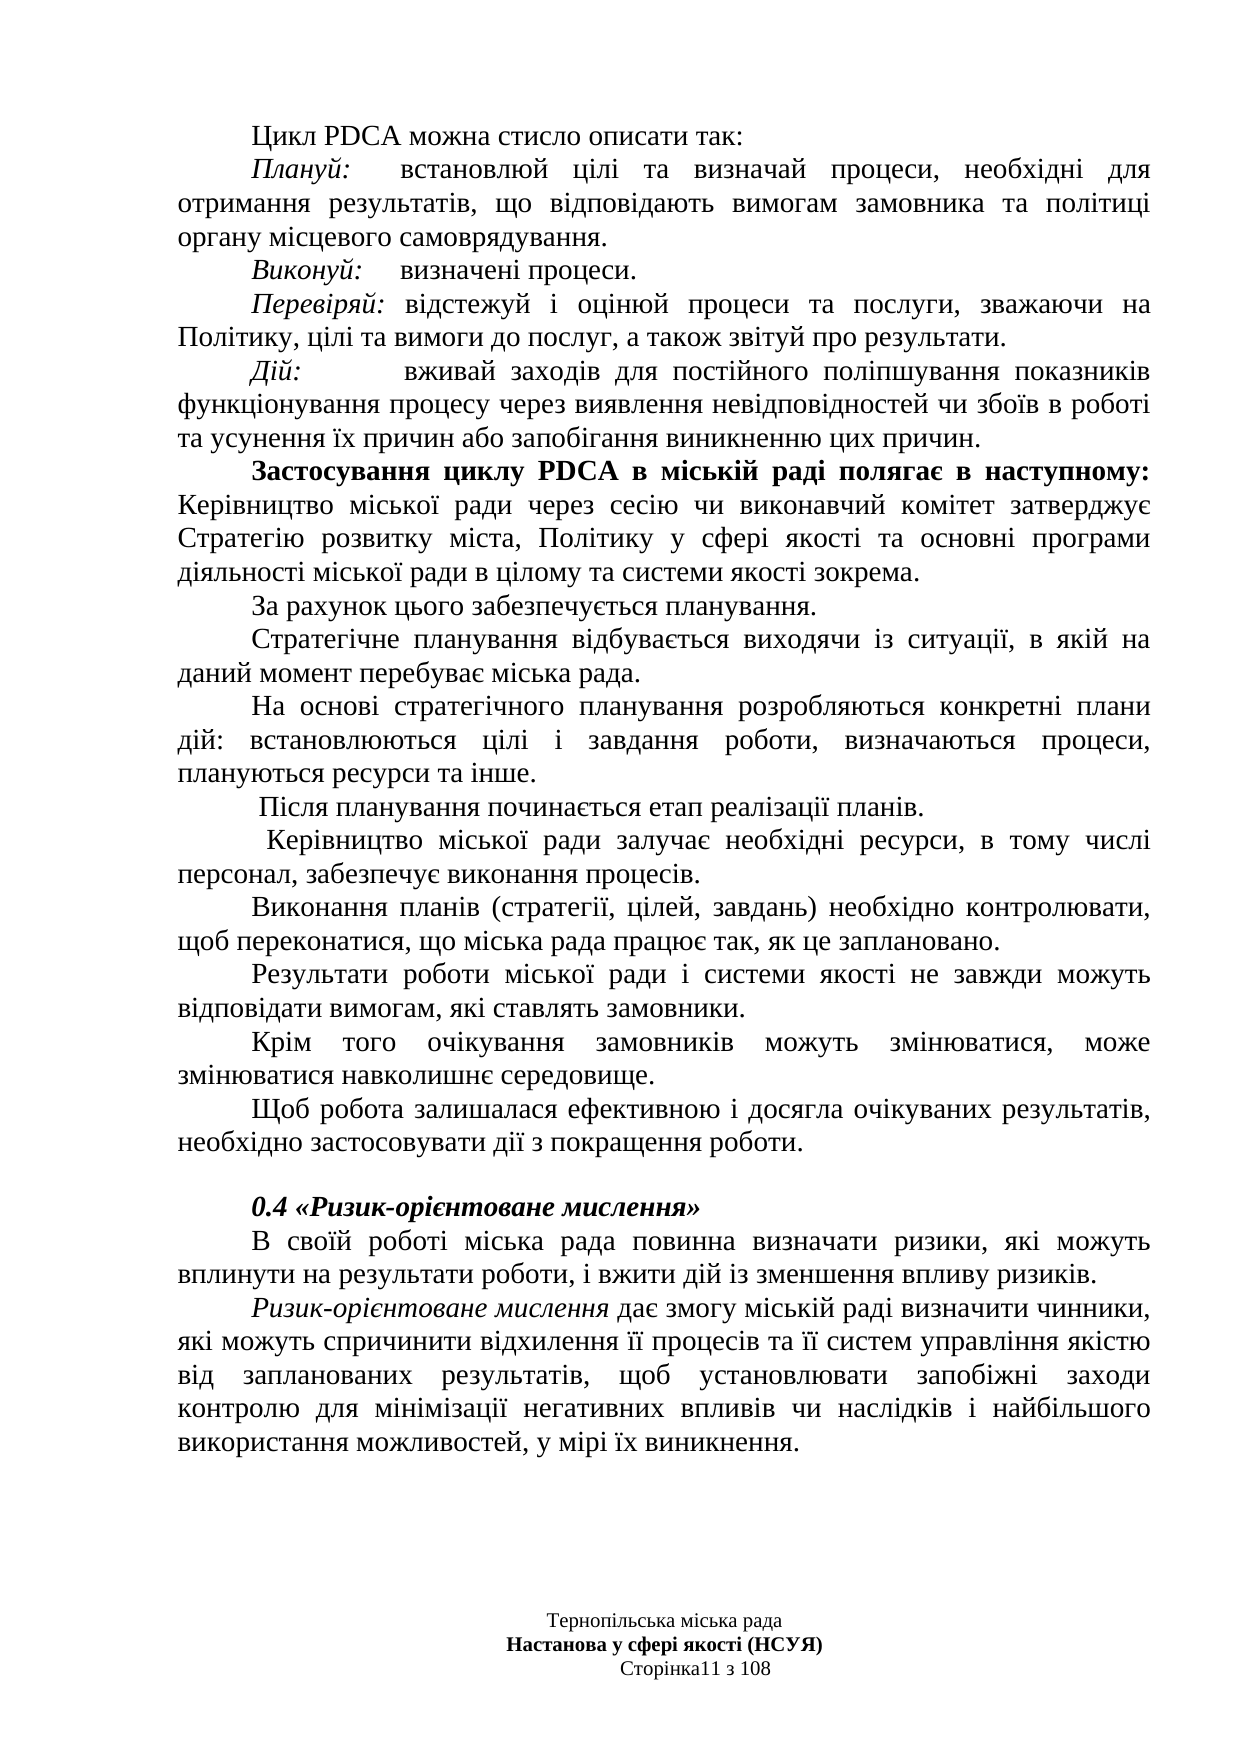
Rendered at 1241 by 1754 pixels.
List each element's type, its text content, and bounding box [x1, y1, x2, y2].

text Крім того очікування замовників можуть змінюватися, може змінюватися навколишнє середовище. [177, 1024, 1152, 1091]
text На основі стратегічного планування розробляються конкретні плани дій: встановлюються цілі і завдання роботи, визначаються процеси, плануються ресурси та інше. [177, 688, 1152, 789]
text Результати роботи міської ради і системи якості не завжди можуть відповідати вимогам, які ставлять замовники. [177, 957, 1152, 1024]
text Дій: вживай заходів для постійного поліпшування показників функціонування процесу через виявлення невідповідностей чи збоїв в роботі та усунення їх причин або запобігання виникненню цих причин. [177, 353, 1152, 453]
text Керівництво міської ради залучає необхідні ресурси, в тому числі персонал, забезпечує виконання процесів. [177, 822, 1152, 889]
text За рахунок цього забезпечується планування. [177, 588, 1152, 621]
text В своїй роботі міська рада повинна визначати ризики, які можуть вплинути на результати роботи, і вжити дій із зменшення впливу ризиків. [177, 1223, 1152, 1290]
text Після планування починається етап реалізації планів. [177, 789, 1152, 822]
text 0.4 «Ризик-орієнтоване мислення» [177, 1189, 1152, 1223]
text Ризик-орієнтоване мислення дає змогу міській раді визначити чинники, які можуть спричинити відхилення її процесів та її систем управління якістю від запланованих результатів, щоб установлювати запобіжні заходи контролю для мінімізації негативних впливів чи наслідків і найбільшого використання можливостей, у мірі їх виникнення. [177, 1290, 1152, 1457]
text Стратегічне планування відбувається виходячи із ситуації, в якій на даний момент перебуває міська рада. [177, 621, 1152, 688]
text Перевіряй: відстежуй і оцінюй процеси та послуги, зважаючи на Політику, цілі та вимоги до послуг, а також звітуй про результати. [177, 286, 1152, 353]
text Виконання планів (стратегії, цілей, завдань) необхідно контролювати, щоб переконатися, що міська рада працює так, як це заплановано. [177, 889, 1152, 957]
text Плануй: встановлюй цілі та визначай процеси, необхідні для отримання результатів, що відповідають вимогам замовника та політиці органу місцевого самоврядування. [177, 152, 1152, 252]
text Виконуй: визначені процеси. [177, 252, 1152, 286]
text Щоб робота залишалася ефективною і досягла очікуваних результатів, необхідно застосовувати дії з покращення роботи. [177, 1091, 1152, 1158]
text Цикл PDCА можна стисло описати так: [177, 118, 1152, 152]
text Застосування циклу PDCA в міській раді полягає в наступному: Керівництво міської ради через сесію чи виконавчий комітет затверджує Стратегію розвитку міста, Політику у сфері якості та основні програми діяльності міської ради в цілому та системи якості зокрема. [177, 453, 1152, 588]
